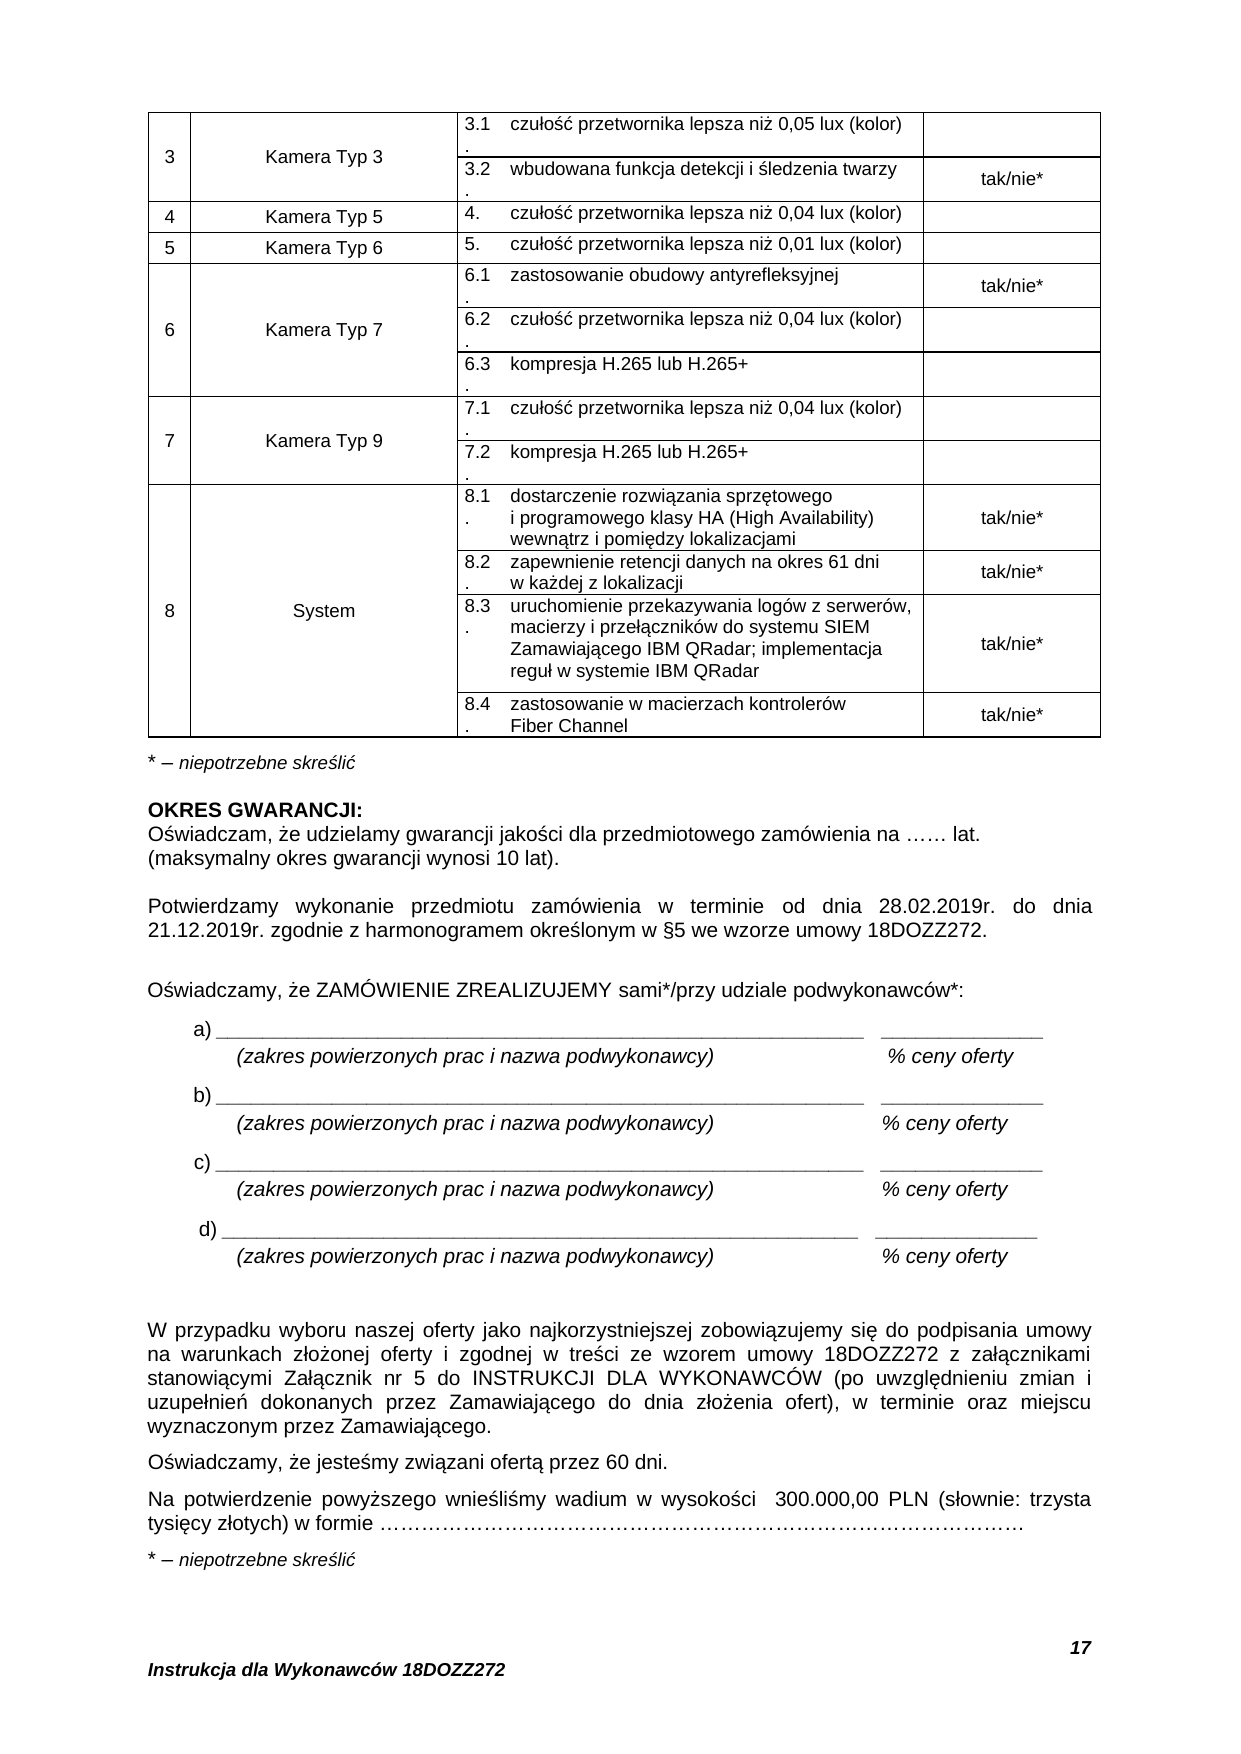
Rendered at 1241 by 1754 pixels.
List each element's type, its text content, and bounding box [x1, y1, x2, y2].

text Oświadczamy, że jesteśmy związani ofertą przez 60 dni. [148, 1450, 1092, 1474]
table_cell wbudowana funkcja detekcji i śledzenia twarzy [503, 158, 923, 201]
table_cell 6 [149, 264, 190, 396]
table_cell zastosowanie w macierzach kontrolerów Fiber Channel [503, 693, 923, 736]
table_cell 7 [149, 397, 190, 484]
text Oświadczam, że udzielamy gwarancji jakości dla przedmiotowego zamówienia na …… lat. [148, 822, 1092, 846]
table_cell Kamera Typ 7 [191, 264, 457, 396]
table_cell 5. [458, 233, 503, 263]
table_cell tak/nie* [924, 158, 1100, 201]
text Na potwierdzenie powyższego wnieśliśmy wadium w wysokości 300.000,00 PLN (słownie: trzysta tysięcy złotych) w formie ………………………………………………………………………………… [148, 1486, 1092, 1534]
text * – niepotrzebne skreślić [148, 1547, 1092, 1571]
table_cell 6.3. [458, 353, 503, 396]
table_cell Kamera Typ 6 [191, 233, 457, 263]
table_cell 8.1. [458, 485, 503, 549]
table_cell 3 [149, 113, 190, 201]
text (maksymalny okres gwarancji wynosi 10 lat). [148, 846, 1092, 870]
table_cell 6.2. [458, 308, 503, 351]
table_cell 7.1. [458, 397, 503, 440]
table_cell czułość przetwornika lepsza niż 0,04 lux (kolor) [503, 308, 923, 351]
table_cell [924, 202, 1100, 232]
text b) ________________________________________________________ ______________ [148, 1081, 1092, 1108]
text a) ________________________________________________________ ______________ [148, 1014, 1092, 1042]
table_cell 3.1. [458, 113, 503, 156]
table_cell 7.2. [458, 441, 503, 484]
table_cell zastosowanie obudowy antyrefleksyjnej [503, 264, 923, 307]
table_cell [924, 113, 1100, 156]
table_cell Kamera Typ 3 [191, 113, 457, 201]
table_cell tak/nie* [924, 551, 1100, 594]
text (zakres powierzonych prac i nazwa podwykonawcy) % ceny oferty [236, 1242, 1092, 1269]
text (zakres powierzonych prac i nazwa podwykonawcy) % ceny oferty [236, 1108, 1092, 1135]
table_cell uruchomienie przekazywania logów z serwerów, macierzy i przełączników do systemu SIEM Zamawiającego IBM QRadar; implementacja reguł w systemie IBM QRadar [503, 595, 923, 692]
table_cell zapewnienie retencji danych na okres 61 dni w każdej z lokalizacji [503, 551, 923, 594]
text Oświadczamy, że ZAMÓWIENIE ZREALIZUJEMY sami*/przy udziale podwykonawców*: [147, 978, 1092, 1002]
table_cell Kamera Typ 9 [191, 397, 457, 484]
table_cell 5 [149, 233, 190, 263]
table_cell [503, 202, 923, 232]
table_cell czułość przetwornika lepsza niż 0,05 lux (kolor) [503, 113, 923, 156]
text OKRES GWARANCJI: [148, 798, 1092, 822]
table_cell 8.3. [458, 595, 503, 692]
table_cell 4. [458, 202, 503, 232]
table_cell Kamera Typ 5 [191, 202, 457, 232]
table_cell kompresja H.265 lub H.265+ [503, 441, 923, 484]
table_cell 4 [149, 202, 190, 232]
table_cell [924, 441, 1100, 484]
table_cell 3.2. [458, 158, 503, 201]
text W przypadku wyboru naszej oferty jako najkorzystniejszej zobowiązujemy się do podpisania umowy na warunkach złożonej oferty i zgodnej w treści ze wzorem umowy 18DOZZ272 z załącznikami stanowiącymi Załącznik nr 5 do INSTRUKCJI DLA WYKONAWCÓW (po uwzględnieniu zmian i uzupełnień dokonanych przez Zamawiającego do dnia złożenia ofert), w terminie oraz miejscu wyznaczonym przez Zamawiającego. [147, 1318, 1092, 1437]
text (zakres powierzonych prac i nazwa podwykonawcy) % ceny oferty [236, 1175, 1092, 1202]
table_cell System [191, 485, 457, 736]
table_cell kompresja H.265 lub H.265+ [503, 353, 923, 396]
table_cell tak/nie* [924, 693, 1100, 736]
text (zakres powierzonych prac i nazwa podwykonawcy) % ceny oferty [236, 1042, 1092, 1069]
table_cell [924, 353, 1100, 396]
text d) _______________________________________________________ ______________ [148, 1214, 1092, 1242]
text * – niepotrzebne skreślić [148, 750, 1092, 774]
text Potwierdzamy wykonanie przedmiotu zamówienia w terminie od dnia 28.02.2019r. do dnia 21.12.2019r. zgodnie z harmonogramem określonym w §5 we wzorze umowy 18DOZZ272. [148, 894, 1092, 942]
table_cell 8.4. [458, 693, 503, 736]
table_cell [924, 308, 1100, 351]
table_cell 8 [149, 485, 190, 736]
table_cell [924, 397, 1100, 440]
text c) ________________________________________________________ ______________ [148, 1148, 1092, 1175]
table_cell 8.2. [458, 551, 503, 594]
table_cell 6.1. [458, 264, 503, 307]
table_cell tak/nie* [924, 595, 1100, 692]
table_cell tak/nie* [924, 264, 1100, 307]
table_cell tak/nie* [924, 485, 1100, 549]
table_cell czułość przetwornika lepsza niż 0,01 lux (kolor) [503, 233, 923, 263]
table_cell [924, 233, 1100, 263]
table_cell czułość przetwornika lepsza niż 0,04 lux (kolor) [503, 397, 923, 440]
table_cell dostarczenie rozwiązania sprzętowego i programowego klasy HA (High Availability) wewnątrz i pomiędzy lokalizacjami [503, 485, 923, 549]
